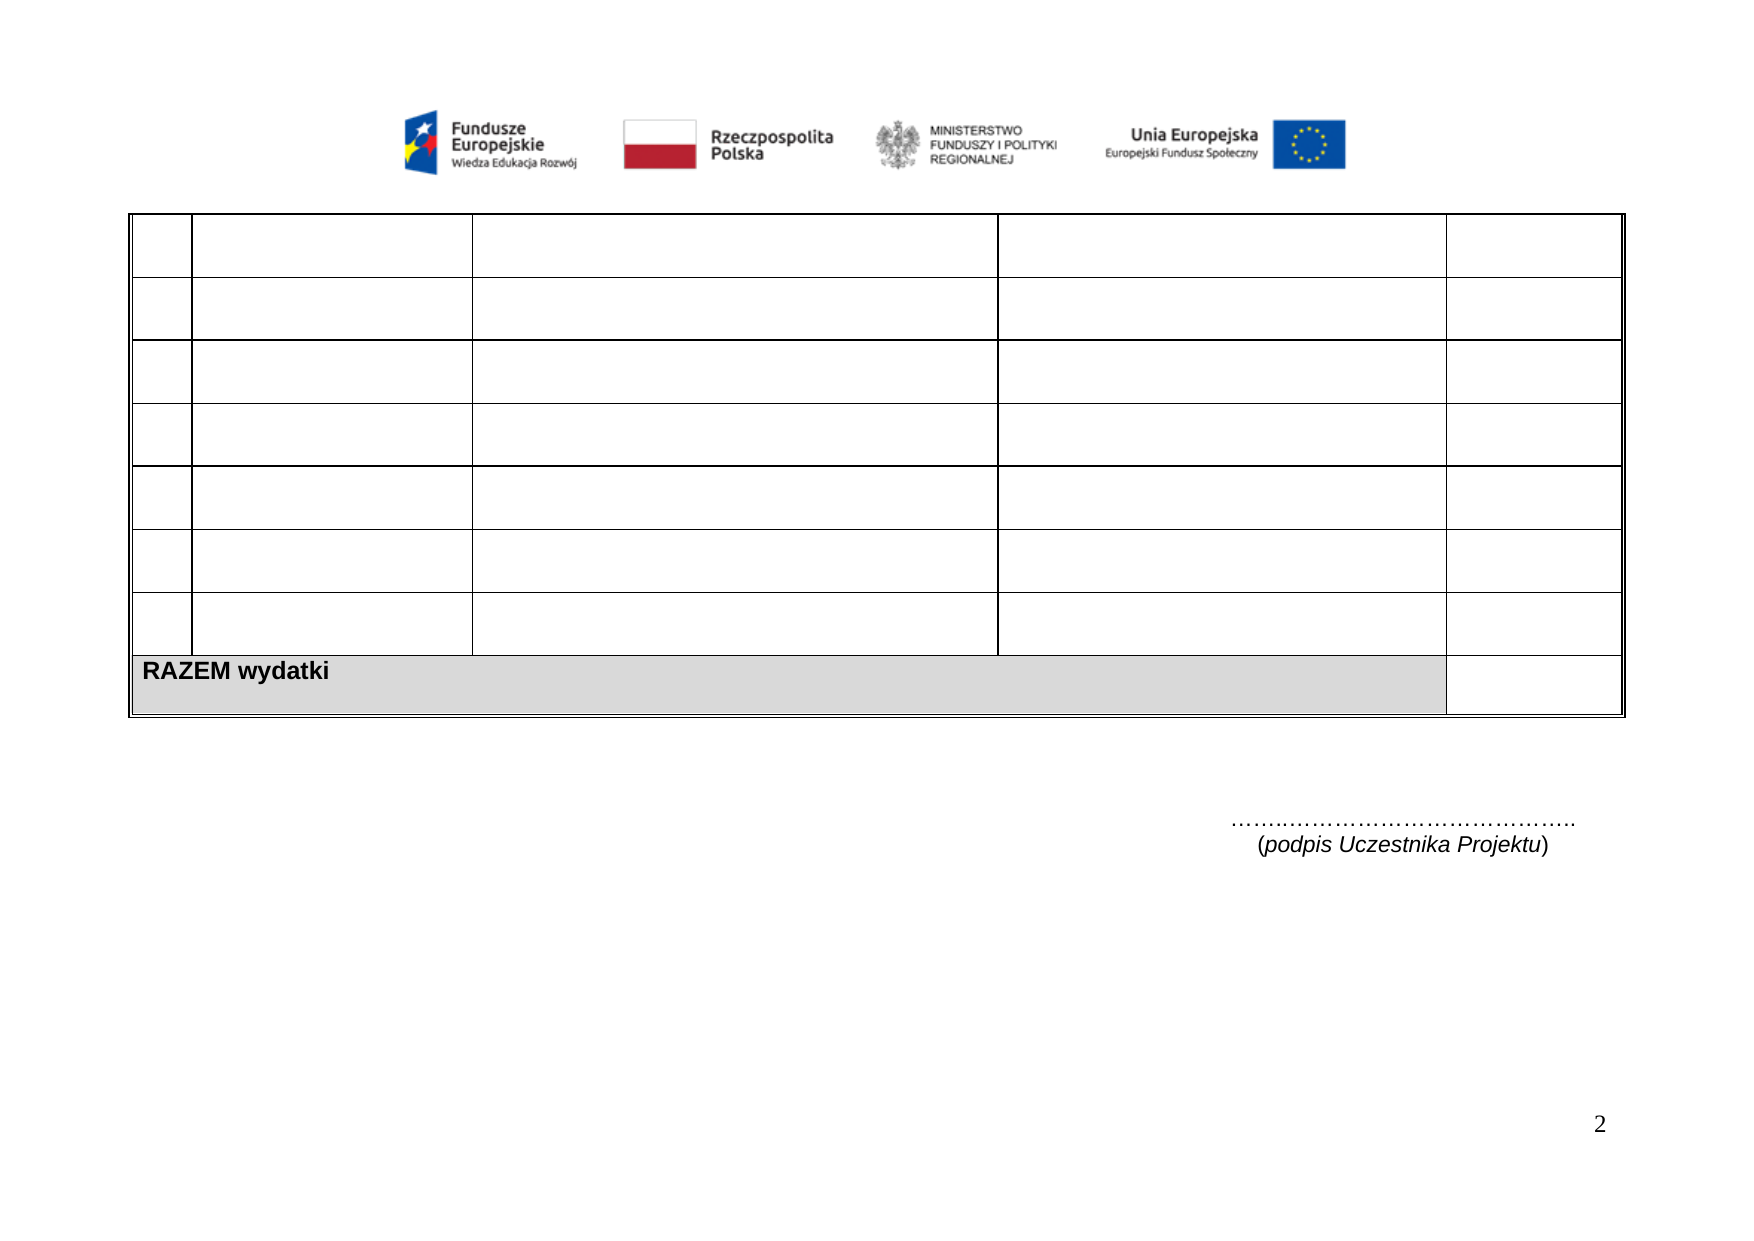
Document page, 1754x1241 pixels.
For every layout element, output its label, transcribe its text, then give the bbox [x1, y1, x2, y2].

table_cell [133, 467, 191, 528]
table_cell [1447, 404, 1621, 465]
table_cell [1447, 215, 1621, 276]
table_cell [473, 278, 997, 339]
table_cell [999, 278, 1446, 339]
table_cell [473, 467, 997, 528]
table_cell [133, 593, 191, 654]
table_cell [193, 278, 472, 339]
table_cell RAZEM wydatki [133, 656, 1446, 713]
table_cell [999, 467, 1446, 528]
table_cell [133, 215, 191, 276]
table_cell [999, 404, 1446, 465]
table_cell [473, 341, 997, 402]
table_cell [1447, 656, 1621, 713]
table_cell [193, 341, 472, 402]
table_cell [473, 404, 997, 465]
table_cell (podpis Uczestnika Projektu) [1196, 831, 1609, 886]
table_cell [193, 215, 472, 276]
table_cell [193, 467, 472, 528]
table_cell [473, 593, 997, 654]
table_cell [1447, 341, 1621, 402]
table_cell [133, 278, 191, 339]
table_cell [999, 530, 1446, 591]
table_cell [999, 593, 1446, 654]
table_cell [1447, 467, 1621, 528]
table_cell [473, 530, 997, 591]
table_cell [133, 404, 191, 465]
table_cell [473, 215, 997, 276]
table_cell [193, 530, 472, 591]
table_cell [133, 530, 191, 591]
table_cell [1447, 593, 1621, 654]
table_cell [193, 593, 472, 654]
table_cell [999, 341, 1446, 402]
table_cell [133, 341, 191, 402]
table_cell [999, 215, 1446, 276]
table_cell [1447, 278, 1621, 339]
picture [404, 73, 1350, 213]
table_cell [193, 404, 472, 465]
table_header ……..……………………………….. [1196, 805, 1609, 831]
table_cell [1447, 530, 1621, 591]
